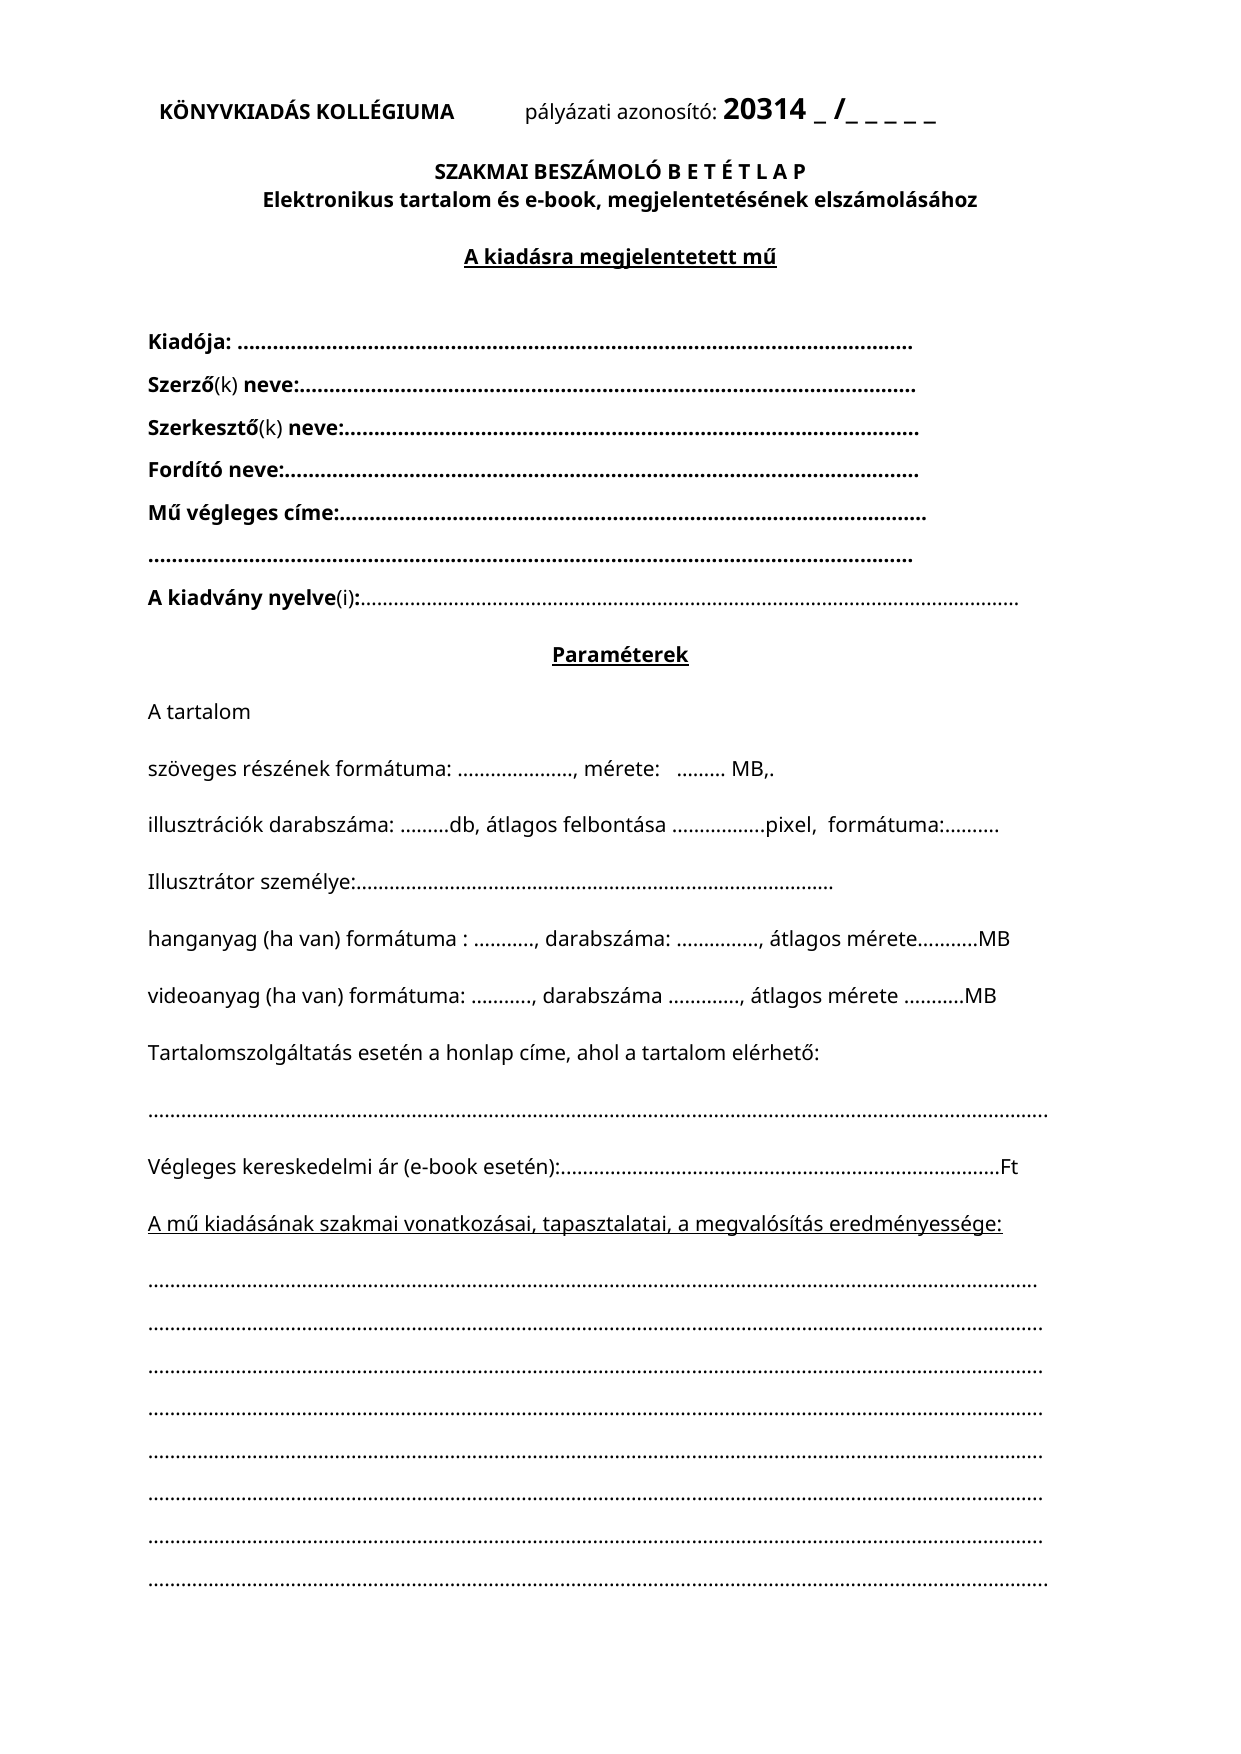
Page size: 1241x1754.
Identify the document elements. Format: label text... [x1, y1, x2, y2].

text A mű kiadásának szakmai vonatkozásai, tapasztalatai, a megvalósítás eredményessége: [148, 1209, 1093, 1237]
text Illusztrátor személye:…………………………………………………………………………… [148, 867, 1093, 896]
text Szerkesztő(k) neve:……………………………………………..…………….………………….…… [148, 413, 1093, 441]
text ……………………………………………………………………………………………………………………………………..……….. [148, 1436, 1093, 1464]
text A kiadásra megjelentetett mű [148, 242, 1093, 271]
text Mű végleges címe:…………………………………………………………………………………..…. [148, 498, 1093, 526]
text ………………………………………………………………………………………………………………… [148, 540, 1093, 569]
text ……………………………………………………………………………………………………………..…………………………….... [148, 1266, 1093, 1294]
table_header KÖNYVKIADÁS KOLLÉGIUMA pályázati azonosító: 20314 _ /_ _ _ _ _ [148, 89, 1133, 128]
text Kiadója: ………………………………………………………………………………….…………….…. [148, 327, 1093, 356]
text Tartalomszolgáltatás esetén a honlap címe, ahol a tartalom elérhető: ……………………………………………………………………………………………………………………………………………….. [148, 1038, 1093, 1123]
text videoanyag (ha van) formátuma: ……….., darabszáma …………., átlagos mérete ………..MB [148, 981, 1093, 1009]
text …………………………………………………………………………………………………………………………………..………….. [148, 1521, 1093, 1549]
text SZAKMAI BESZÁMOLÓ B E T É T L A P [148, 157, 1093, 185]
text ……………………………………………………………………………………………………………………………………..……….. [148, 1478, 1093, 1507]
text A kiadvány nyelve(i):………………………………………………………………………………………………………… [148, 583, 1093, 611]
text Fordító neve:………………………………………………………..……………………...…………… [148, 455, 1093, 484]
text ……………………………………………………………………………………………..……………………………………………….. [148, 1308, 1093, 1337]
text Szerző(k) neve:…………………………………………….………………………..…………..……… [148, 370, 1093, 398]
subtitle Paraméterek [148, 640, 1093, 668]
text ………………………………………………………………………………………………………………..…………………………….. [148, 1393, 1093, 1422]
text A tartalom szöveges részének formátuma: …………………, mérete: ……… MB,. illusztrációk darabszáma: ………db, átlagos felbontása ……………..pixel, formátuma:………. [148, 697, 1093, 839]
text Végleges kereskedelmi ár (e-book esetén):..…………………………………………………………..…….…Ft [148, 1152, 1093, 1180]
text …………………………………………………………………………………………………………………………………………..….. [148, 1351, 1093, 1379]
text Elektronikus tartalom és e-book, megjelentetésének elszámolásához [148, 185, 1093, 214]
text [148, 1564, 1093, 1592]
text hanganyag (ha van) formátuma : ……….., darabszáma: ……………, átlagos mérete………..MB [148, 924, 1093, 953]
